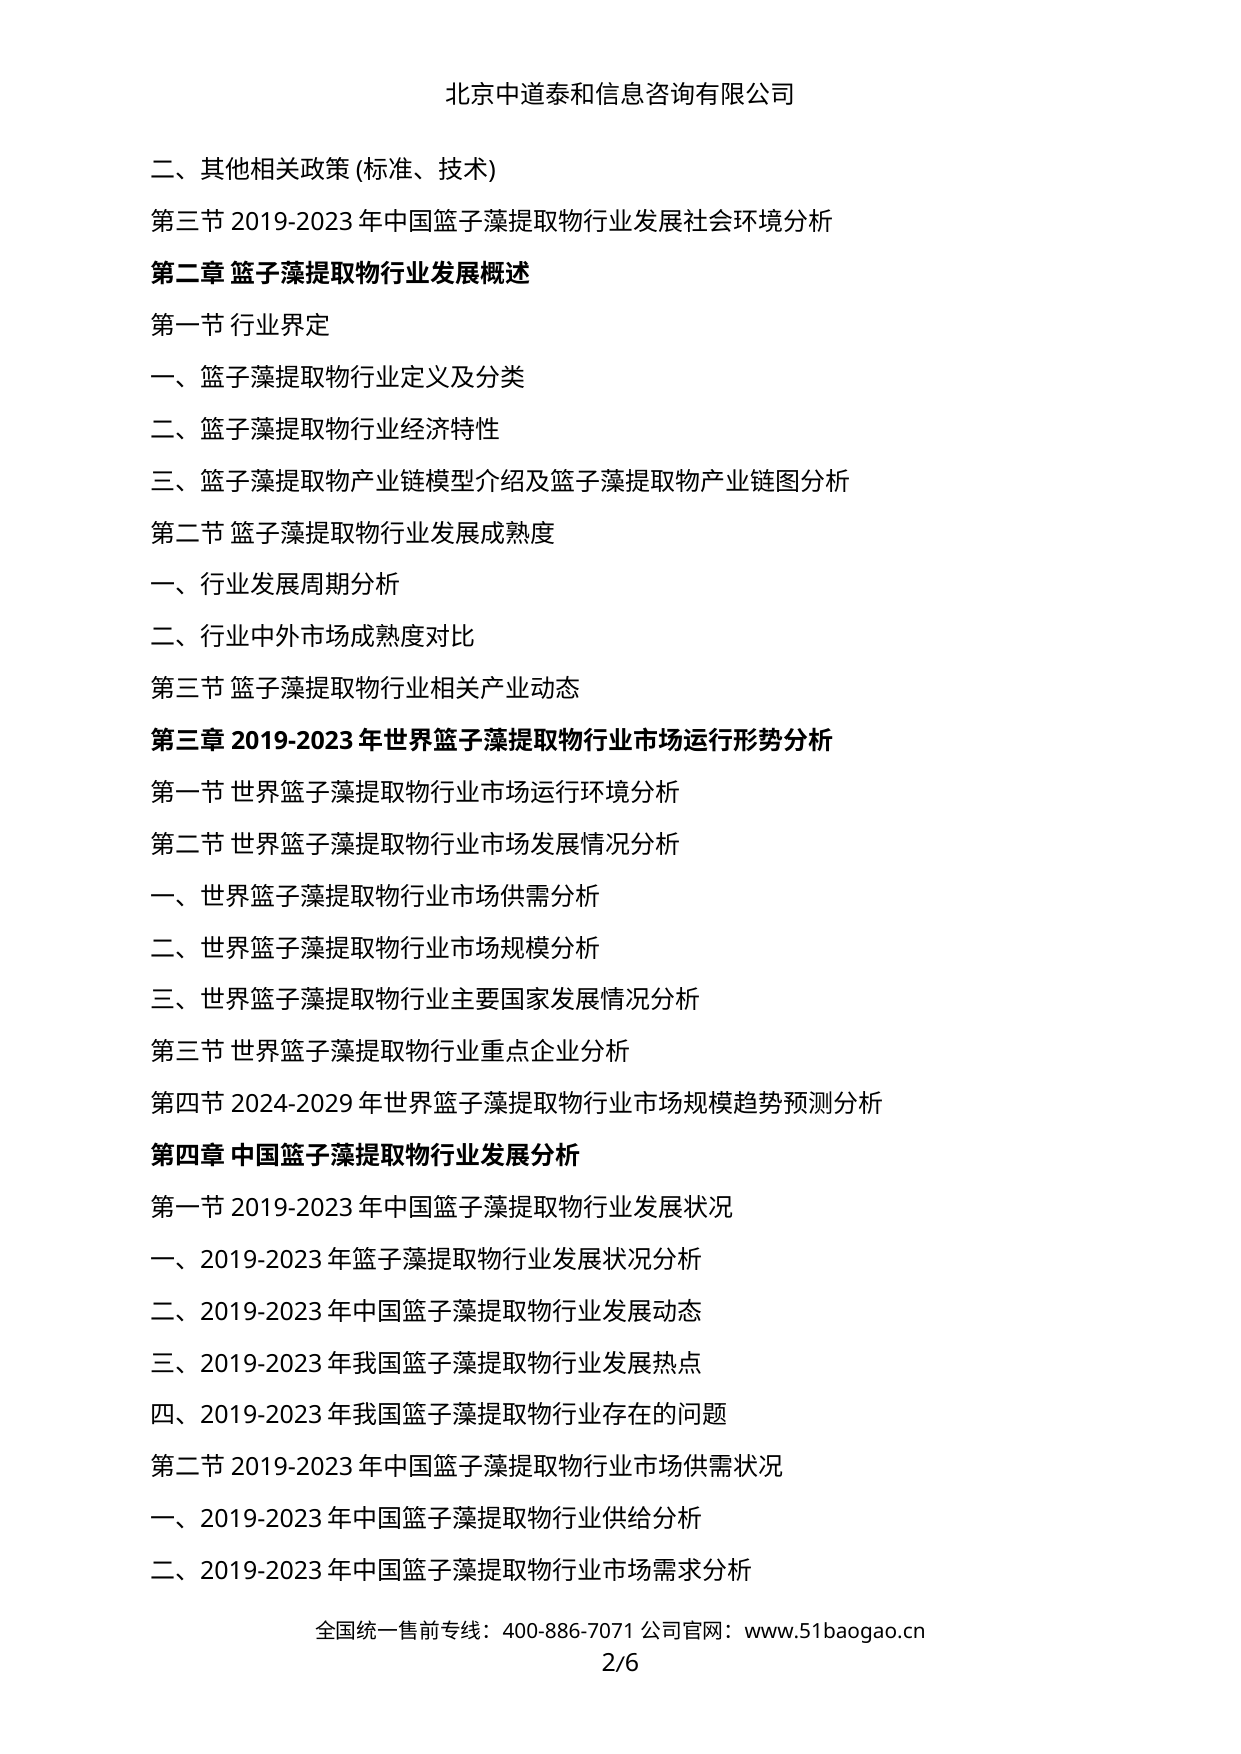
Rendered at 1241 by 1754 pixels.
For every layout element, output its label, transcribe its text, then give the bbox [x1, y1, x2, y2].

text 二、其他相关政策 (标准、技术) [150, 150, 1090, 186]
text 三、世界篮子藻提取物行业主要国家发展情况分析 [150, 980, 1090, 1016]
text 第一节 行业界定 [150, 306, 1090, 342]
text 三、篮子藻提取物产业链模型介绍及篮子藻提取物产业链图分析 [150, 461, 1090, 497]
text 三、2019-2023年我国篮子藻提取物行业发展热点 [150, 1343, 1090, 1379]
text 一、2019-2023年中国篮子藻提取物行业供给分析 [150, 1499, 1090, 1535]
text 第二节 世界篮子藻提取物行业市场发展情况分析 [150, 824, 1090, 861]
text 第三节 篮子藻提取物行业相关产业动态 [150, 669, 1090, 705]
text 一、篮子藻提取物行业定义及分类 [150, 357, 1090, 394]
text 一、行业发展周期分析 [150, 565, 1090, 601]
text 一、世界篮子藻提取物行业市场供需分析 [150, 876, 1090, 912]
text 二、2019-2023年中国篮子藻提取物行业发展动态 [150, 1291, 1090, 1327]
text 第一节 世界篮子藻提取物行业市场运行环境分析 [150, 772, 1090, 809]
text 第三节 2019-2023年中国篮子藻提取物行业发展社会环境分析 [150, 202, 1090, 238]
text 四、2019-2023年我国篮子藻提取物行业存在的问题 [150, 1395, 1090, 1431]
text 二、世界篮子藻提取物行业市场规模分析 [150, 928, 1090, 964]
text 第三节 世界篮子藻提取物行业重点企业分析 [150, 1032, 1090, 1068]
text 二、行业中外市场成熟度对比 [150, 617, 1090, 653]
text 第二章 篮子藻提取物行业发展概述 [150, 254, 1090, 290]
text 二、2019-2023年中国篮子藻提取物行业市场需求分析 [150, 1551, 1090, 1587]
text 第四章 中国篮子藻提取物行业发展分析 [150, 1136, 1090, 1172]
text 二、篮子藻提取物行业经济特性 [150, 409, 1090, 446]
text 第四节 2024-2029年世界篮子藻提取物行业市场规模趋势预测分析 [150, 1084, 1090, 1120]
text 一、2019-2023年篮子藻提取物行业发展状况分析 [150, 1239, 1090, 1276]
text 第三章 2019-2023年世界篮子藻提取物行业市场运行形势分析 [150, 721, 1090, 757]
text 第二节 2019-2023年中国篮子藻提取物行业市场供需状况 [150, 1447, 1090, 1483]
text 第一节 2019-2023年中国篮子藻提取物行业发展状况 [150, 1187, 1090, 1224]
text 第二节 篮子藻提取物行业发展成熟度 [150, 513, 1090, 549]
